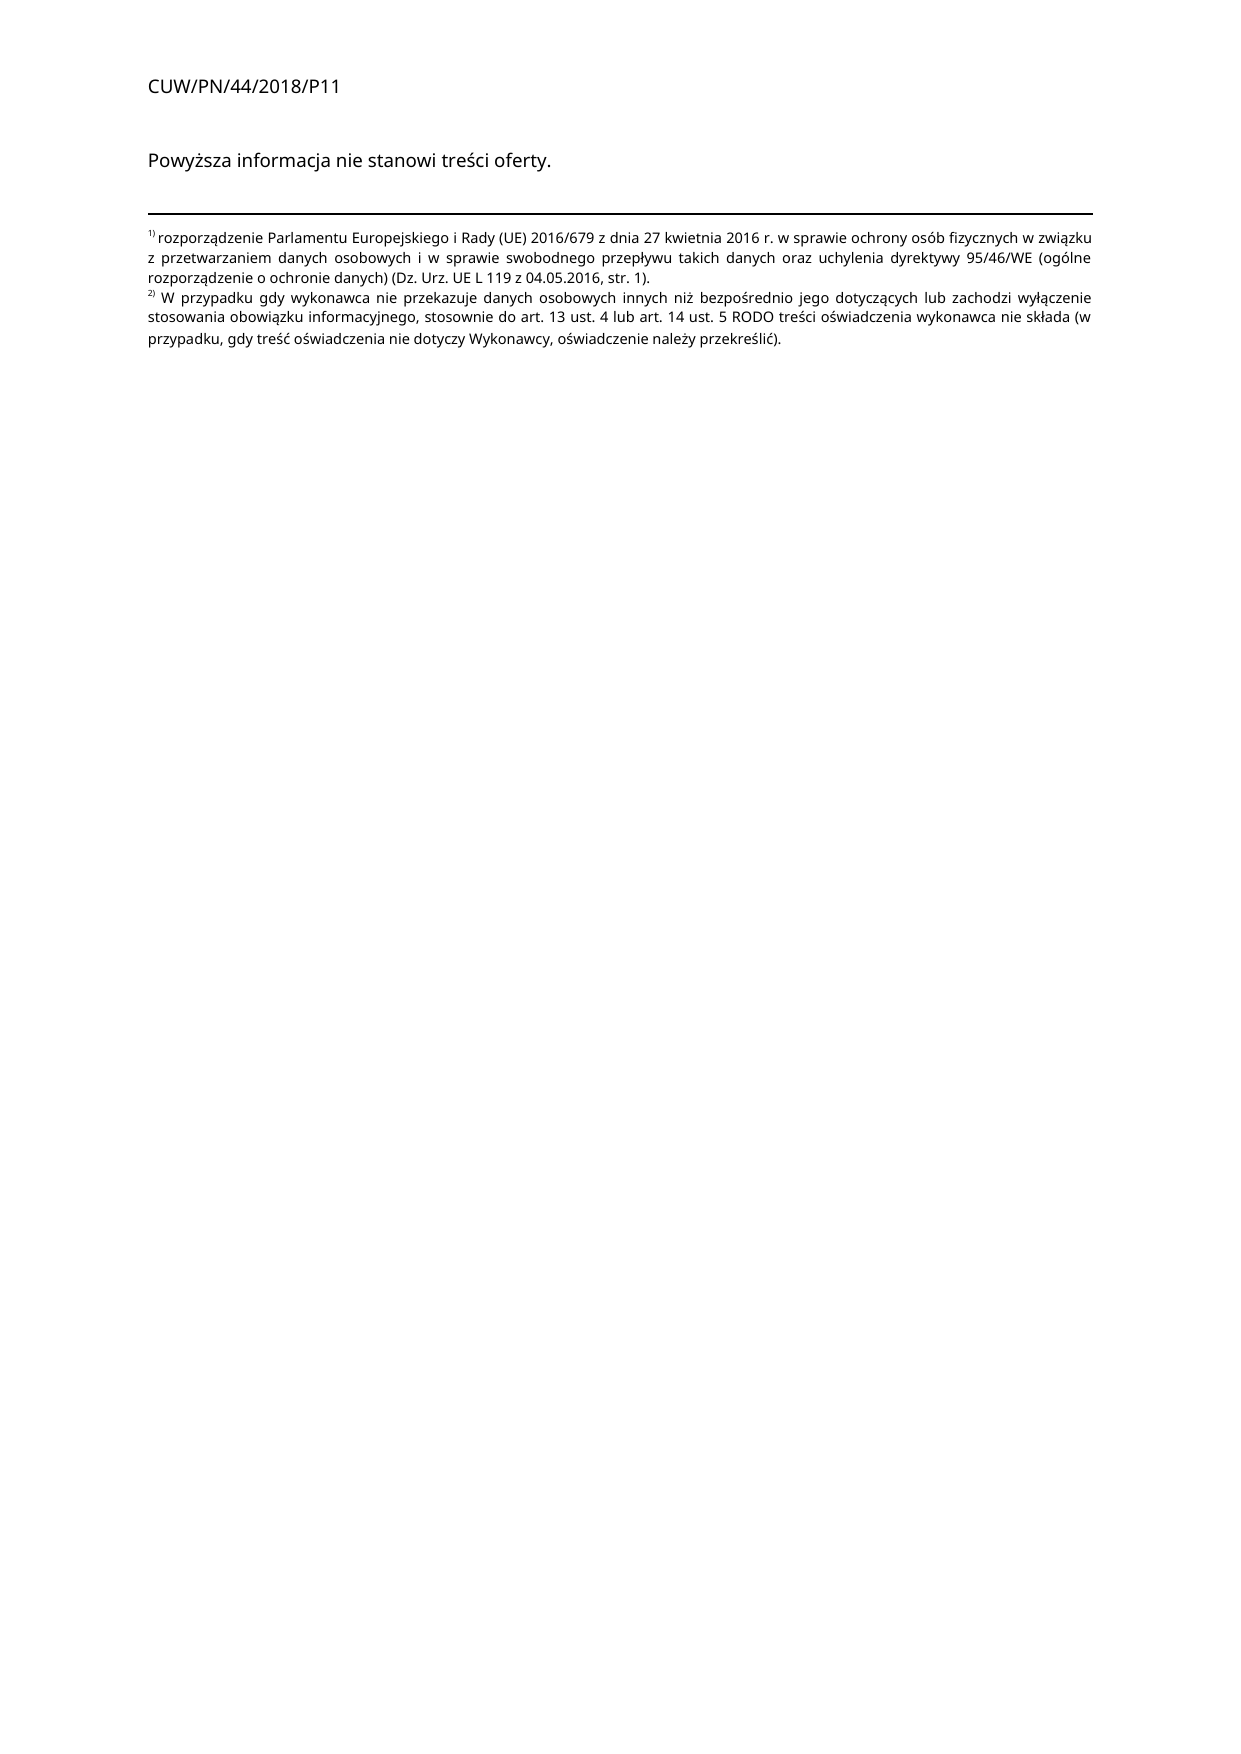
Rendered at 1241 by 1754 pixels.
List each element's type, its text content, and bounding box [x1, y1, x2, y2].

text Powyższa informacja nie stanowi treści oferty. [148, 148, 1093, 173]
text 1) rozporządzenie Parlamentu Europejskiego i Rady (UE) 2016/679 z dnia 27 kwietnia 2016 r. w sprawie ochrony osób fizycznych w związku z przetwarzaniem danych osobowych i w sprawie swobodnego przepływu takich danych oraz uchylenia dyrektywy 95/46/WE (ogólne rozporządzenie o ochronie danych) (Dz. Urz. UE L 119 z 04.05.2016, str. 1). [148, 228, 1093, 287]
text 2) W przypadku gdy wykonawca nie przekazuje danych osobowych innych niż bezpośrednio jego dotyczących lub zachodzi wyłączenie stosowania obowiązku informacyjnego, stosownie do art. 13 ust. 4 lub art. 14 ust. 5 RODO treści oświadczenia wykonawca nie składa (w przypadku, gdy treść oświadczenia nie dotyczy Wykonawcy, oświadczenie należy przekreślić). [148, 287, 1093, 349]
